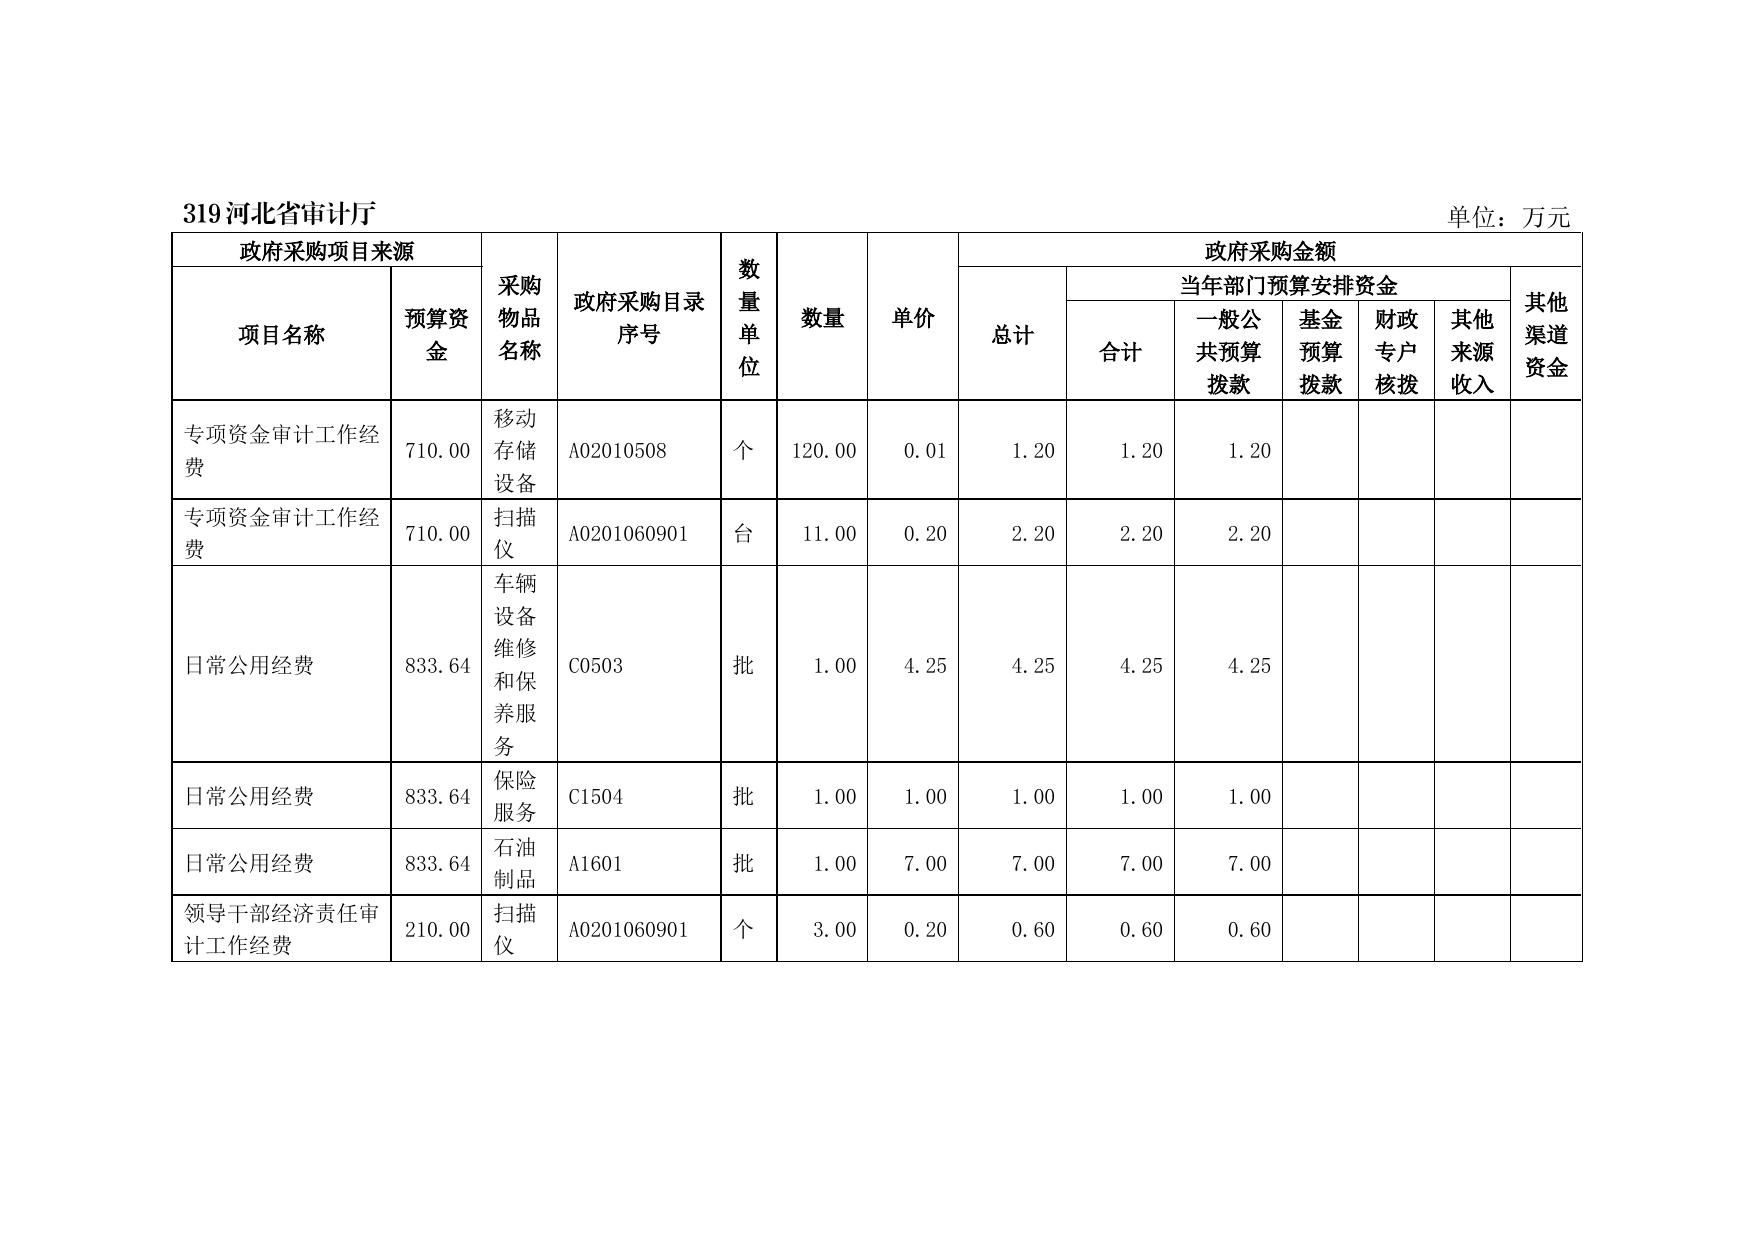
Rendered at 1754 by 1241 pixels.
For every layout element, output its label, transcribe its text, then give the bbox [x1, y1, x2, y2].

table_cell [1283, 566, 1358, 761]
table_cell 项目名称 [173, 267, 390, 399]
table_cell 批 [722, 763, 776, 828]
table_cell 1.00 [868, 763, 958, 828]
table_cell 1.00 [959, 763, 1066, 828]
table_cell 保险服务 [482, 763, 557, 828]
table_cell 1.20 [1175, 401, 1282, 498]
table_cell [1359, 401, 1434, 498]
table_cell 日常公用经费 [173, 566, 390, 761]
table_cell [1435, 500, 1510, 564]
table_cell 7.00 [1067, 829, 1174, 894]
table_cell 710.00 [392, 401, 481, 498]
table_cell 1.00 [778, 763, 867, 828]
table_cell 数量 单位 [722, 233, 776, 399]
table_cell 政府采购项目来源 [173, 233, 481, 266]
table_cell [1511, 399, 1582, 498]
table_cell C1504 [558, 763, 720, 828]
table_cell 833.64 [392, 566, 481, 761]
table_cell 采购物品名称 [482, 233, 557, 399]
table_cell 0.60 [1175, 896, 1282, 961]
table_cell 其他来源收入 [1435, 301, 1510, 399]
table_cell 1.00 [778, 829, 867, 894]
table_cell 0.20 [868, 896, 958, 961]
table_cell 扫描仪 [482, 500, 557, 564]
table_cell [1511, 894, 1582, 961]
table_cell 个 [722, 896, 776, 961]
table_cell 0.01 [868, 401, 958, 498]
table_cell [1283, 896, 1358, 961]
table_cell 7.00 [959, 829, 1066, 894]
table_cell 总计 [959, 267, 1066, 399]
table_cell 0.60 [959, 896, 1066, 961]
table_cell 其他渠道资金 [1511, 266, 1582, 399]
table_cell A02010508 [558, 401, 720, 498]
table_cell [1511, 498, 1582, 564]
table_cell [1435, 566, 1510, 761]
table_cell A0201060901 [558, 896, 720, 961]
table_cell 1.20 [1067, 401, 1174, 498]
table_cell [1511, 828, 1582, 894]
table_cell 单价 [868, 233, 958, 399]
table_cell [1511, 761, 1582, 828]
table_cell 日常公用经费 [173, 829, 390, 894]
table_cell [1283, 401, 1358, 498]
table_cell 0.20 [868, 500, 958, 564]
table_cell 1.20 [959, 401, 1066, 498]
table_cell [1435, 896, 1510, 961]
table_cell 710.00 [392, 500, 481, 564]
table_cell A0201060901 [558, 500, 720, 564]
table_cell 个 [722, 401, 776, 498]
table_cell 专项资金审计工作经费 [173, 401, 390, 498]
table_cell 合计 [1067, 301, 1174, 399]
table_cell 4.25 [959, 566, 1066, 761]
table_cell 1.00 [778, 566, 867, 761]
table_cell C0503 [558, 566, 720, 761]
table_cell 7.00 [868, 829, 958, 894]
table_cell 政府采购目录序号 [558, 233, 720, 399]
table_cell 批 [722, 566, 776, 761]
table_cell [1435, 829, 1510, 894]
table_header 单位：万元 [959, 199, 1582, 232]
table_cell [1283, 500, 1358, 564]
table_cell 石油制品 [482, 829, 557, 894]
table_cell 210.00 [392, 896, 481, 961]
table_cell 专项资金审计工作经费 [173, 500, 390, 564]
table_cell 政府采购金额 [959, 232, 1582, 266]
table_cell 11.00 [778, 500, 867, 564]
table_cell 预算资金 [392, 267, 481, 399]
table_cell [1435, 763, 1510, 828]
table_cell 4.25 [1175, 566, 1282, 761]
table_cell 7.00 [1175, 829, 1282, 894]
table_cell 台 [722, 500, 776, 564]
table_cell A1601 [558, 829, 720, 894]
table_cell 日常公用经费 [173, 763, 390, 828]
table_cell 833.64 [392, 763, 481, 828]
table_cell 领导干部经济责任审计工作经费 [173, 896, 390, 961]
table_cell [1359, 763, 1434, 828]
table_cell 移动存储设备 [482, 401, 557, 498]
table_cell [1283, 763, 1358, 828]
table_cell 0.60 [1067, 896, 1174, 961]
table_cell [1359, 829, 1434, 894]
table_cell 2.20 [959, 500, 1066, 564]
table_cell 2.20 [1067, 500, 1174, 564]
table_cell 数量 [778, 233, 867, 399]
table_cell 4.25 [868, 566, 958, 761]
table_cell [1359, 566, 1434, 761]
table_header 319河北省审计厅 [173, 199, 958, 232]
table_cell 基金预算拨款 [1283, 301, 1358, 399]
table_cell 2.20 [1175, 500, 1282, 564]
table_cell 扫描仪 [482, 896, 557, 961]
table_cell 1.00 [1175, 763, 1282, 828]
table_cell 833.64 [392, 829, 481, 894]
table_cell 一般公共预算拨款 [1175, 301, 1282, 399]
table_cell 1.00 [1067, 763, 1174, 828]
table_cell 4.25 [1067, 566, 1174, 761]
table_cell 当年部门预算安排资金 [1067, 267, 1510, 300]
table_cell 120.00 [778, 401, 867, 498]
table_cell 财政专户核拨 [1359, 301, 1434, 399]
table_cell [1435, 401, 1510, 498]
table_cell 车辆设备维修和保养服务 [482, 566, 557, 761]
table_cell 3.00 [778, 896, 867, 961]
table_cell [1283, 829, 1358, 894]
table_cell [1359, 500, 1434, 564]
table_cell [1511, 565, 1582, 761]
table_cell 批 [722, 829, 776, 894]
table_cell [1359, 896, 1434, 961]
